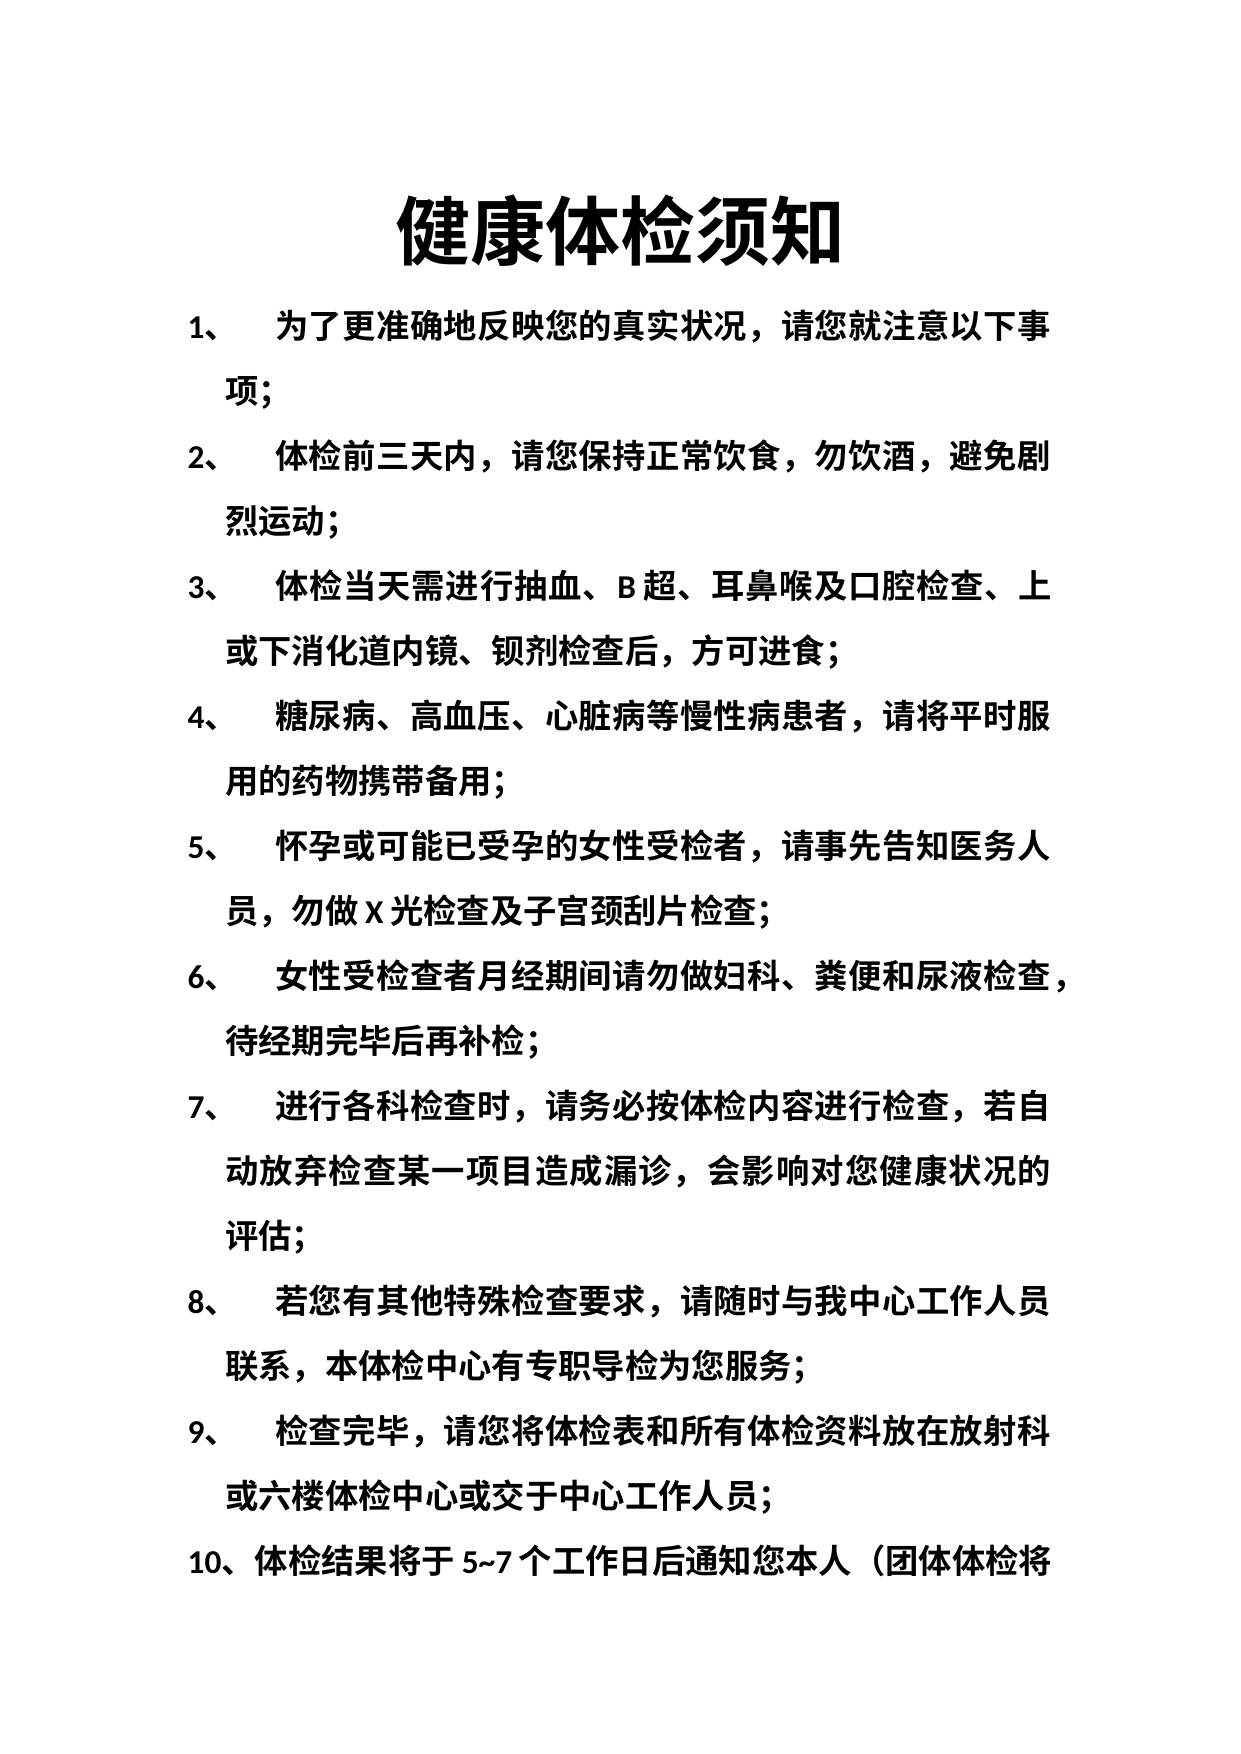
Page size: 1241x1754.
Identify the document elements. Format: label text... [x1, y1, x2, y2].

list 糖尿病、高血压、心脏病等慢性病患者，请将平时服用的药物携带备用； [187, 682, 1053, 812]
list 若您有其他特殊检查要求，请随时与我中心工作人员联系，本体检中心有专职导检为您服务； [187, 1267, 1053, 1397]
list 进行各科检查时，请务必按体检内容进行检查，若自动放弃检查某一项目造成漏诊，会影响对您健康状况的评估； [187, 1072, 1053, 1267]
list 怀孕或可能已受孕的女性受检者，请事先告知医务人员，勿做X光检查及子宫颈刮片检查； [187, 812, 1053, 942]
list 检查完毕，请您将体检表和所有体检资料放在放射科或六楼体检中心或交于中心工作人员； [187, 1397, 1053, 1527]
list 为了更准确地反映您的真实状况，请您就注意以下事项； [187, 292, 1053, 422]
list 女性受检查者月经期间请勿做妇科、粪便和尿液检查，待经期完毕后再补检； [187, 942, 1053, 1072]
list 体检前三天内，请您保持正常饮食，勿饮酒，避免剧烈运动； [187, 422, 1053, 552]
text 健康体检须知 [187, 162, 1053, 292]
list 体检当天需进行抽血、B超、耳鼻喉及口腔检查、上或下消化道内镜、钡剂检查后，方可进食； [187, 552, 1053, 682]
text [187, 1527, 1053, 1592]
